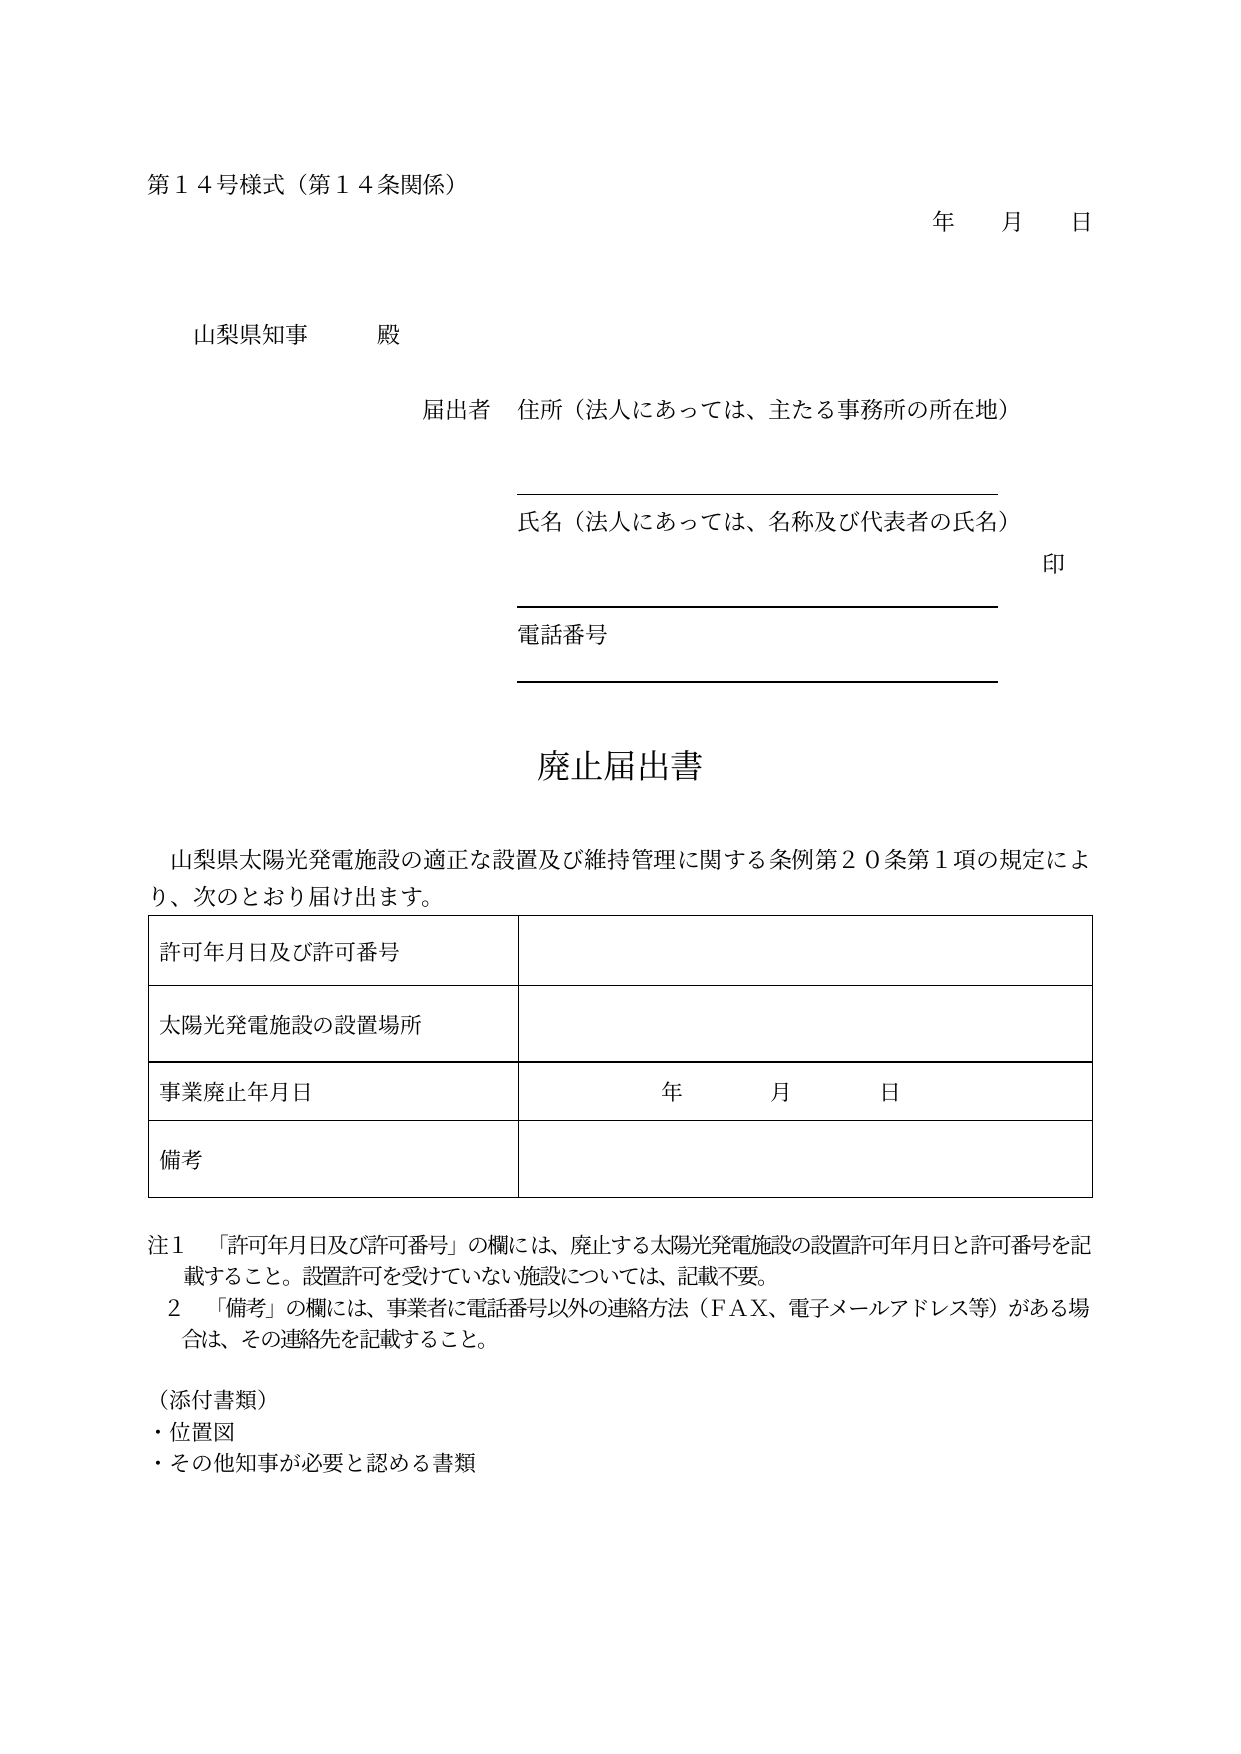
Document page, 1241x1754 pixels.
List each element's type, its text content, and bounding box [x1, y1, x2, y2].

table_cell [519, 1121, 1092, 1197]
text 氏名（法人にあっては、名称及び代表者の氏名） [148, 502, 1034, 539]
table_cell 年 月 日 [519, 1063, 1092, 1120]
table_header [519, 916, 1092, 985]
text 電話番号 [148, 614, 1034, 652]
text 届出者 住所（法人にあっては、主たる事務所の所在地） [148, 389, 1094, 427]
text 第１４号様式（第１４条関係） [148, 164, 1092, 202]
list 位置図 [148, 1415, 1092, 1447]
table_cell 事業廃止年月日 [149, 1063, 518, 1120]
table_cell 太陽光発電施設の設置場所 [149, 986, 518, 1061]
text 注１ 「許可年月日及び許可番号」の欄には、廃止する太陽光発電施設の設置許可年月日と許可番号を記載すること。設置許可を受けていない施設については、記載不要。 [148, 1228, 1092, 1291]
table_header 許可年月日及び許可番号 [149, 916, 518, 985]
list その他知事が必要と認める書類 [148, 1447, 1092, 1478]
table_cell [519, 986, 1092, 1061]
text 廃止届出書 [148, 727, 1092, 802]
text 年 月 日 [148, 202, 1092, 239]
text （添付書類） [148, 1384, 1092, 1415]
table_cell 備考 [149, 1121, 518, 1197]
text 山梨県知事 殿 [148, 314, 1092, 352]
text 山梨県太陽光発電施設の適正な設置及び維持管理に関する条例第２０条第１項の規定により、次のとおり届け出ます。 [148, 839, 1092, 914]
list 「備考」の欄には、事業者に電話番号以外の連絡方法（ＦＡＸ、電子メールアドレス等）がある場合は、その連絡先を記載すること。 [163, 1291, 1092, 1354]
